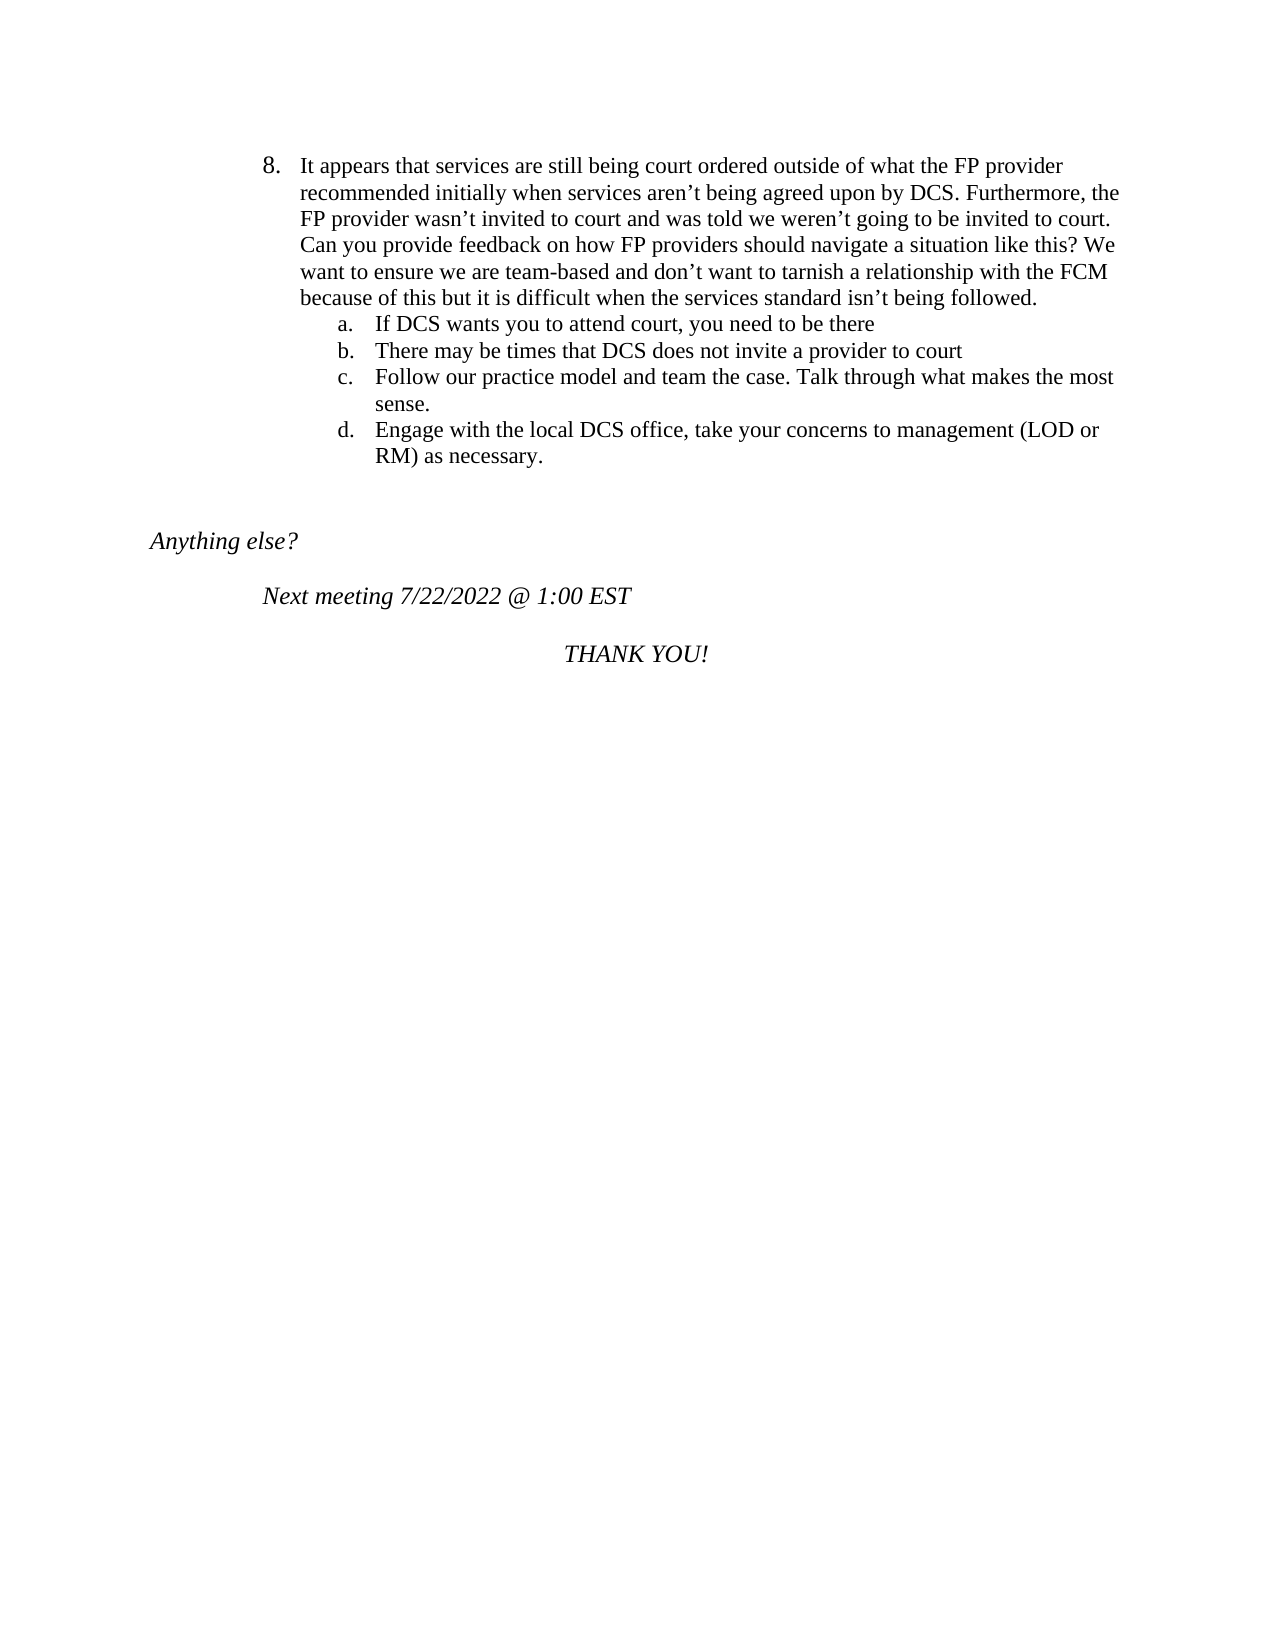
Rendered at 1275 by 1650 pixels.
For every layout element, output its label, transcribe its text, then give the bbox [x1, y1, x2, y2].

text Anything else? [150, 526, 1125, 555]
list Engage with the local DCS office, take your concerns to management (LOD or RM) as necessary. [337, 416, 1125, 469]
list There may be times that DCS does not invite a provider to court [337, 337, 1125, 363]
list Follow our practice model and team the case. Talk through what makes the most sense. [337, 363, 1125, 416]
list If DCS wants you to attend court, you need to be there [337, 311, 1125, 337]
text THANK YOU! [150, 639, 1125, 667]
text Next meeting 7/22/2022 @ 1:00 EST [187, 581, 1125, 610]
list It appears that services are still being court ordered outside of what the FP provider recommended initially when services aren’t being agreed upon by DCS. Furthermore, the FP provider wasn’t invited to court and was told we weren’t going to be invited to court. Can you provide feedback on how FP providers should navigate a situation like this? We want to ensure we are team-based and don’t want to tarnish a relationship with the FCM because of this but it is difficult when the services standard isn’t being followed. [262, 150, 1125, 311]
